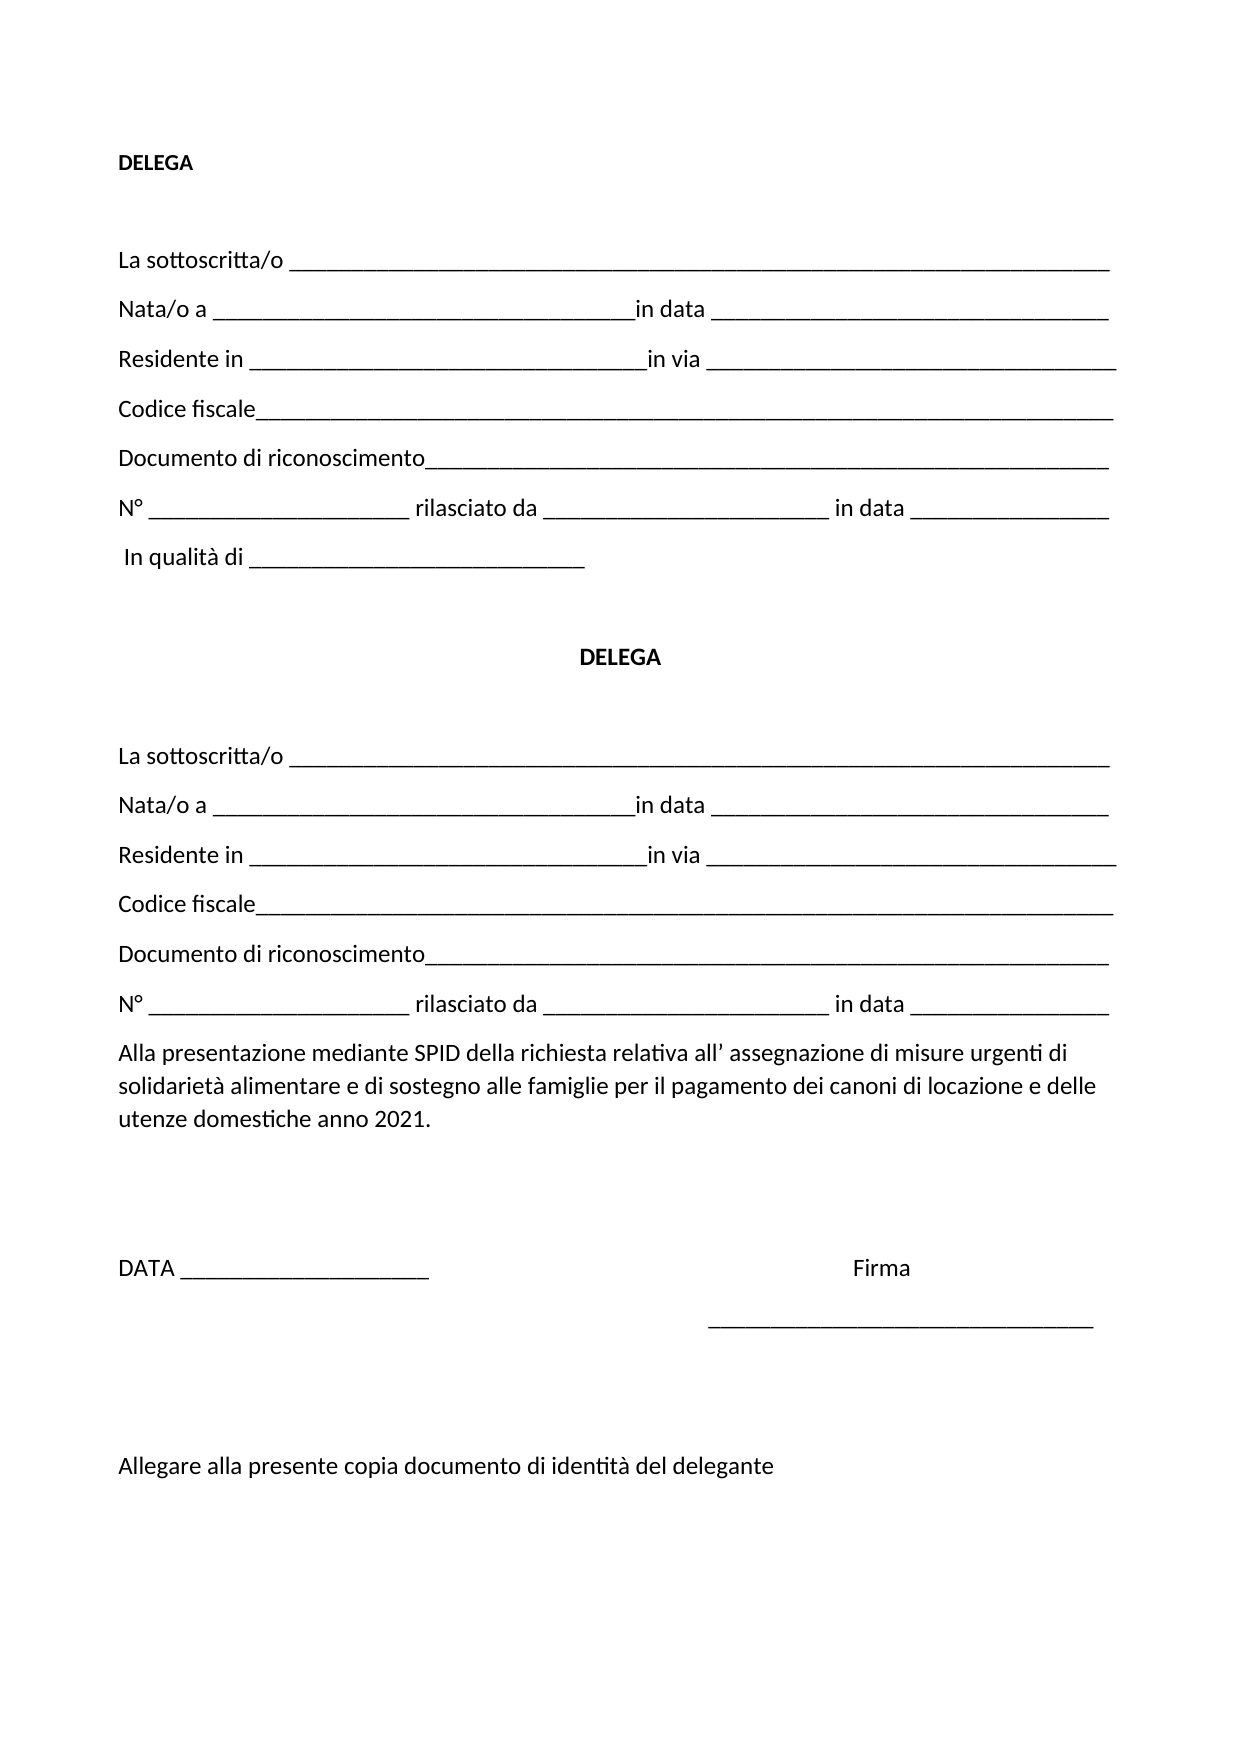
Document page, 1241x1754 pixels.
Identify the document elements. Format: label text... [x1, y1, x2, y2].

text _______________________________ [634, 1302, 1122, 1332]
text Alla presentazione mediante SPID della richiesta relativa all’ assegnazione di misure urgenti di solidarietà alimentare e di sostegno alle famiglie per il pagamento dei canoni di locazione e delle utenze domestiche anno 2021. [118, 1037, 1122, 1134]
text DELEGA [118, 148, 1122, 176]
text Documento di riconoscimento_______________________________________________________ [118, 442, 1122, 473]
text La sottoscritta/o __________________________________________________________________ [118, 244, 1122, 274]
text N° _____________________ rilasciato da _______________________ in data ________________ [118, 492, 1122, 522]
text Nata/o a __________________________________in data ________________________________ [118, 294, 1122, 324]
text N° _____________________ rilasciato da _______________________ in data ________________ [118, 988, 1122, 1018]
text In qualità di ___________________________ [118, 542, 1122, 572]
text Codice fiscale_____________________________________________________________________ [118, 393, 1122, 423]
text Allegare alla presente copia documento di identità del delegante [118, 1450, 1122, 1481]
text DELEGA [118, 641, 1122, 671]
text Residente in ________________________________in via _________________________________ [118, 343, 1122, 374]
text DATA ____________________ Firma [118, 1252, 1122, 1282]
text Codice fiscale_____________________________________________________________________ [118, 889, 1122, 919]
text La sottoscritta/o __________________________________________________________________ [118, 740, 1122, 770]
text Documento di riconoscimento_______________________________________________________ [118, 938, 1122, 969]
text Residente in ________________________________in via _________________________________ [118, 839, 1122, 869]
text Nata/o a __________________________________in data ________________________________ [118, 789, 1122, 820]
